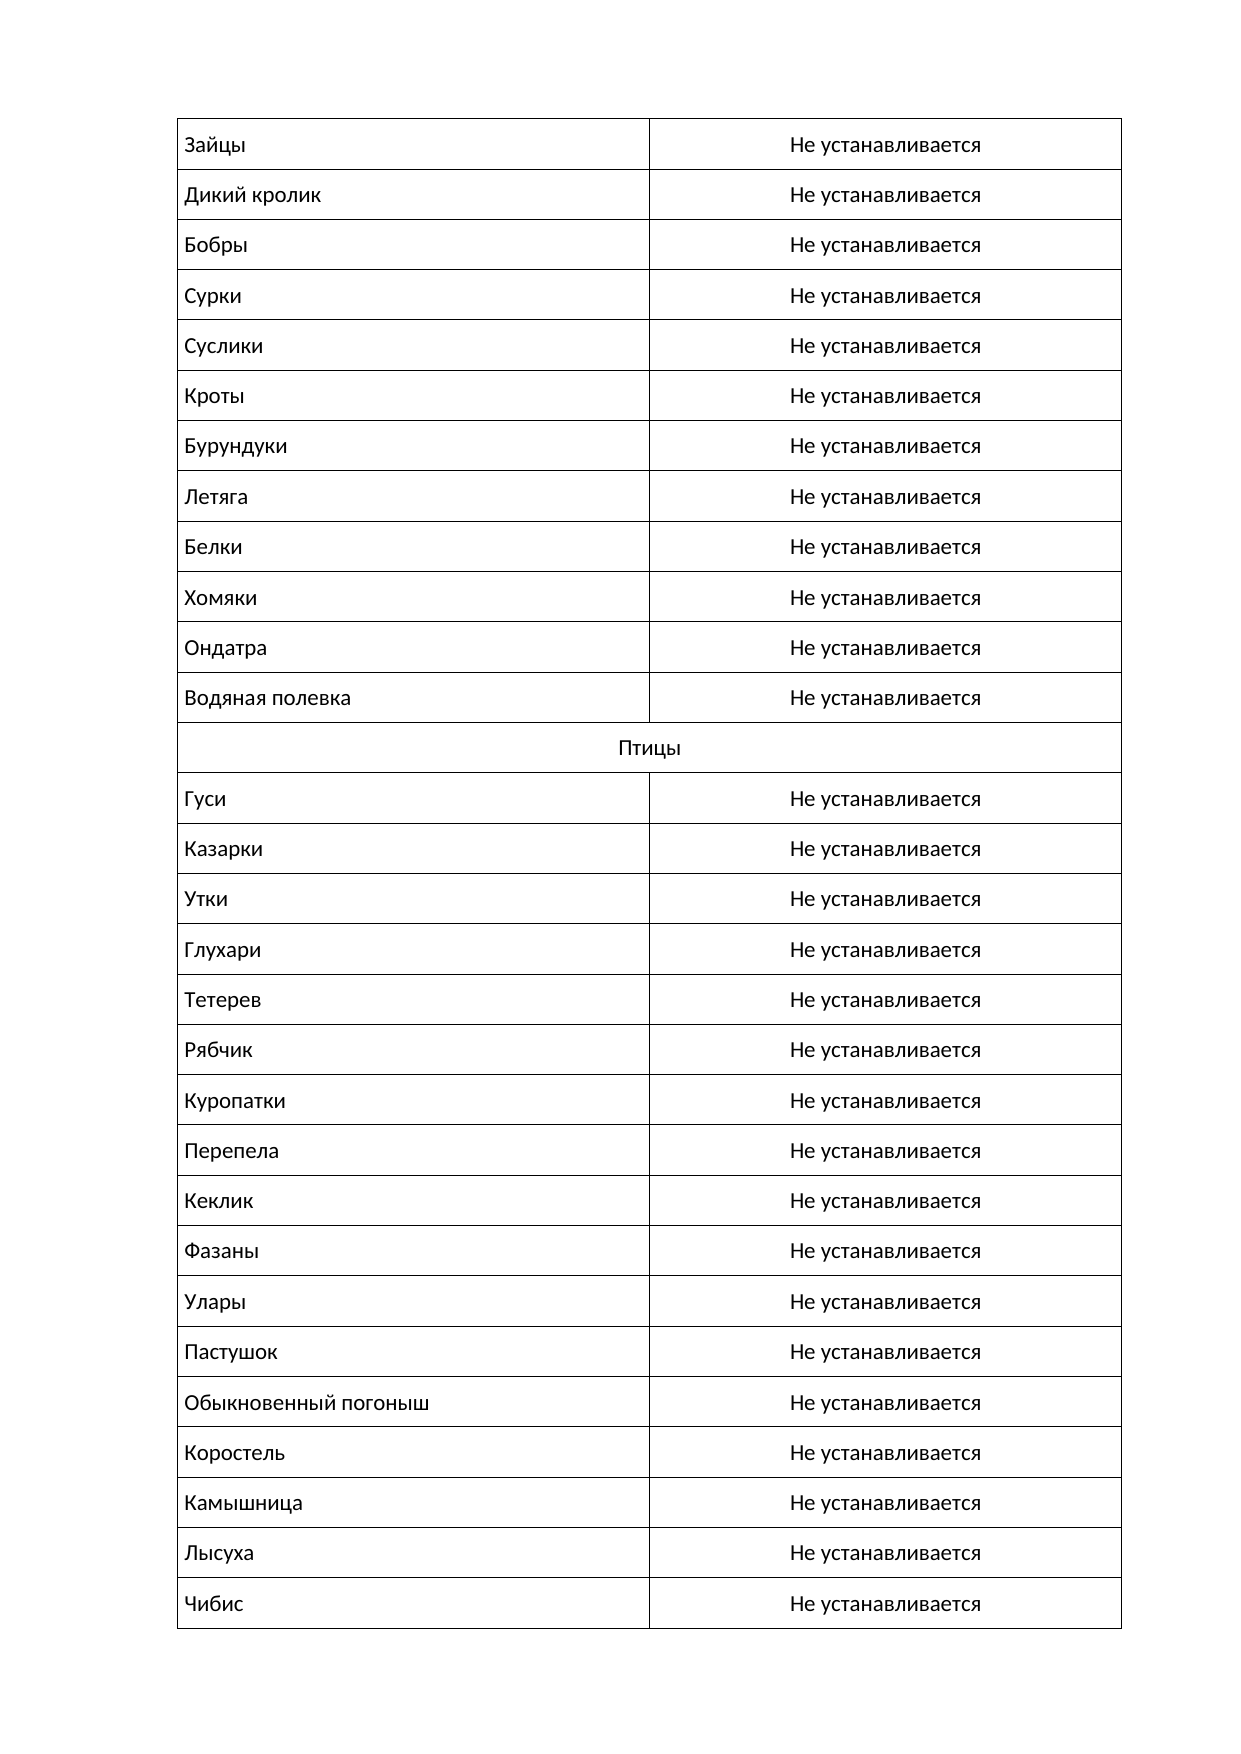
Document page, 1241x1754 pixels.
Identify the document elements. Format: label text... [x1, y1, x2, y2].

table_cell Обыкновенный погоныш [178, 1377, 649, 1426]
table_cell Не устанавливается [650, 119, 1121, 168]
table_cell Чибис [178, 1578, 649, 1627]
table_cell Не устанавливается [650, 1176, 1121, 1225]
table_cell Не устанавливается [650, 1377, 1121, 1426]
table_cell Не устанавливается [650, 270, 1121, 319]
table_cell Глухари [178, 924, 649, 973]
table_cell Зайцы [178, 119, 649, 168]
table_cell Водяная полевка [178, 673, 649, 722]
table_cell Кеклик [178, 1176, 649, 1225]
table_cell Не устанавливается [650, 1125, 1121, 1175]
table_cell Не устанавливается [650, 471, 1121, 521]
table_cell Хомяки [178, 572, 649, 621]
table_cell Не устанавливается [650, 220, 1121, 269]
table_cell Казарки [178, 824, 649, 873]
table_cell Не устанавливается [650, 874, 1121, 923]
table_cell Не устанавливается [650, 421, 1121, 470]
table_cell Не устанавливается [650, 1276, 1121, 1326]
table_cell Не устанавливается [650, 673, 1121, 722]
table_cell Фазаны [178, 1226, 649, 1275]
table_cell Птицы [178, 723, 1121, 772]
table_cell Не устанавливается [650, 522, 1121, 571]
table_cell Не устанавливается [650, 924, 1121, 973]
table_cell Не устанавливается [650, 1226, 1121, 1275]
table_cell Лысуха [178, 1528, 649, 1577]
table_cell Не устанавливается [650, 320, 1121, 370]
table_cell Перепела [178, 1125, 649, 1175]
table_cell Утки [178, 874, 649, 923]
table_cell Рябчик [178, 1025, 649, 1074]
table_cell Пастушок [178, 1327, 649, 1376]
table_cell Не устанавливается [650, 371, 1121, 420]
table_cell Бобры [178, 220, 649, 269]
table_cell Не устанавливается [650, 572, 1121, 621]
table_cell Суслики [178, 320, 649, 370]
table_cell Не устанавливается [650, 1578, 1121, 1627]
table_cell Куропатки [178, 1075, 649, 1124]
table_cell Бурундуки [178, 421, 649, 470]
table_cell Тетерев [178, 975, 649, 1024]
table_cell Камышница [178, 1478, 649, 1527]
table_cell Не устанавливается [650, 1327, 1121, 1376]
table_cell Не устанавливается [650, 1427, 1121, 1477]
table_cell Коростель [178, 1427, 649, 1477]
table_cell Дикий кролик [178, 170, 649, 219]
table_cell Белки [178, 522, 649, 571]
table_cell Летяга [178, 471, 649, 521]
table_cell Ондатра [178, 622, 649, 672]
table_cell Не устанавливается [650, 1075, 1121, 1124]
table_cell Улары [178, 1276, 649, 1326]
table_cell Не устанавливается [650, 1528, 1121, 1577]
table_cell Не устанавливается [650, 1025, 1121, 1074]
table_cell Не устанавливается [650, 773, 1121, 822]
table_cell Сурки [178, 270, 649, 319]
table_cell Не устанавливается [650, 170, 1121, 219]
table_cell Не устанавливается [650, 622, 1121, 672]
table_cell Гуси [178, 773, 649, 822]
table_cell Не устанавливается [650, 1478, 1121, 1527]
table_cell Не устанавливается [650, 975, 1121, 1024]
table_cell Не устанавливается [650, 824, 1121, 873]
table_cell Кроты [178, 371, 649, 420]
